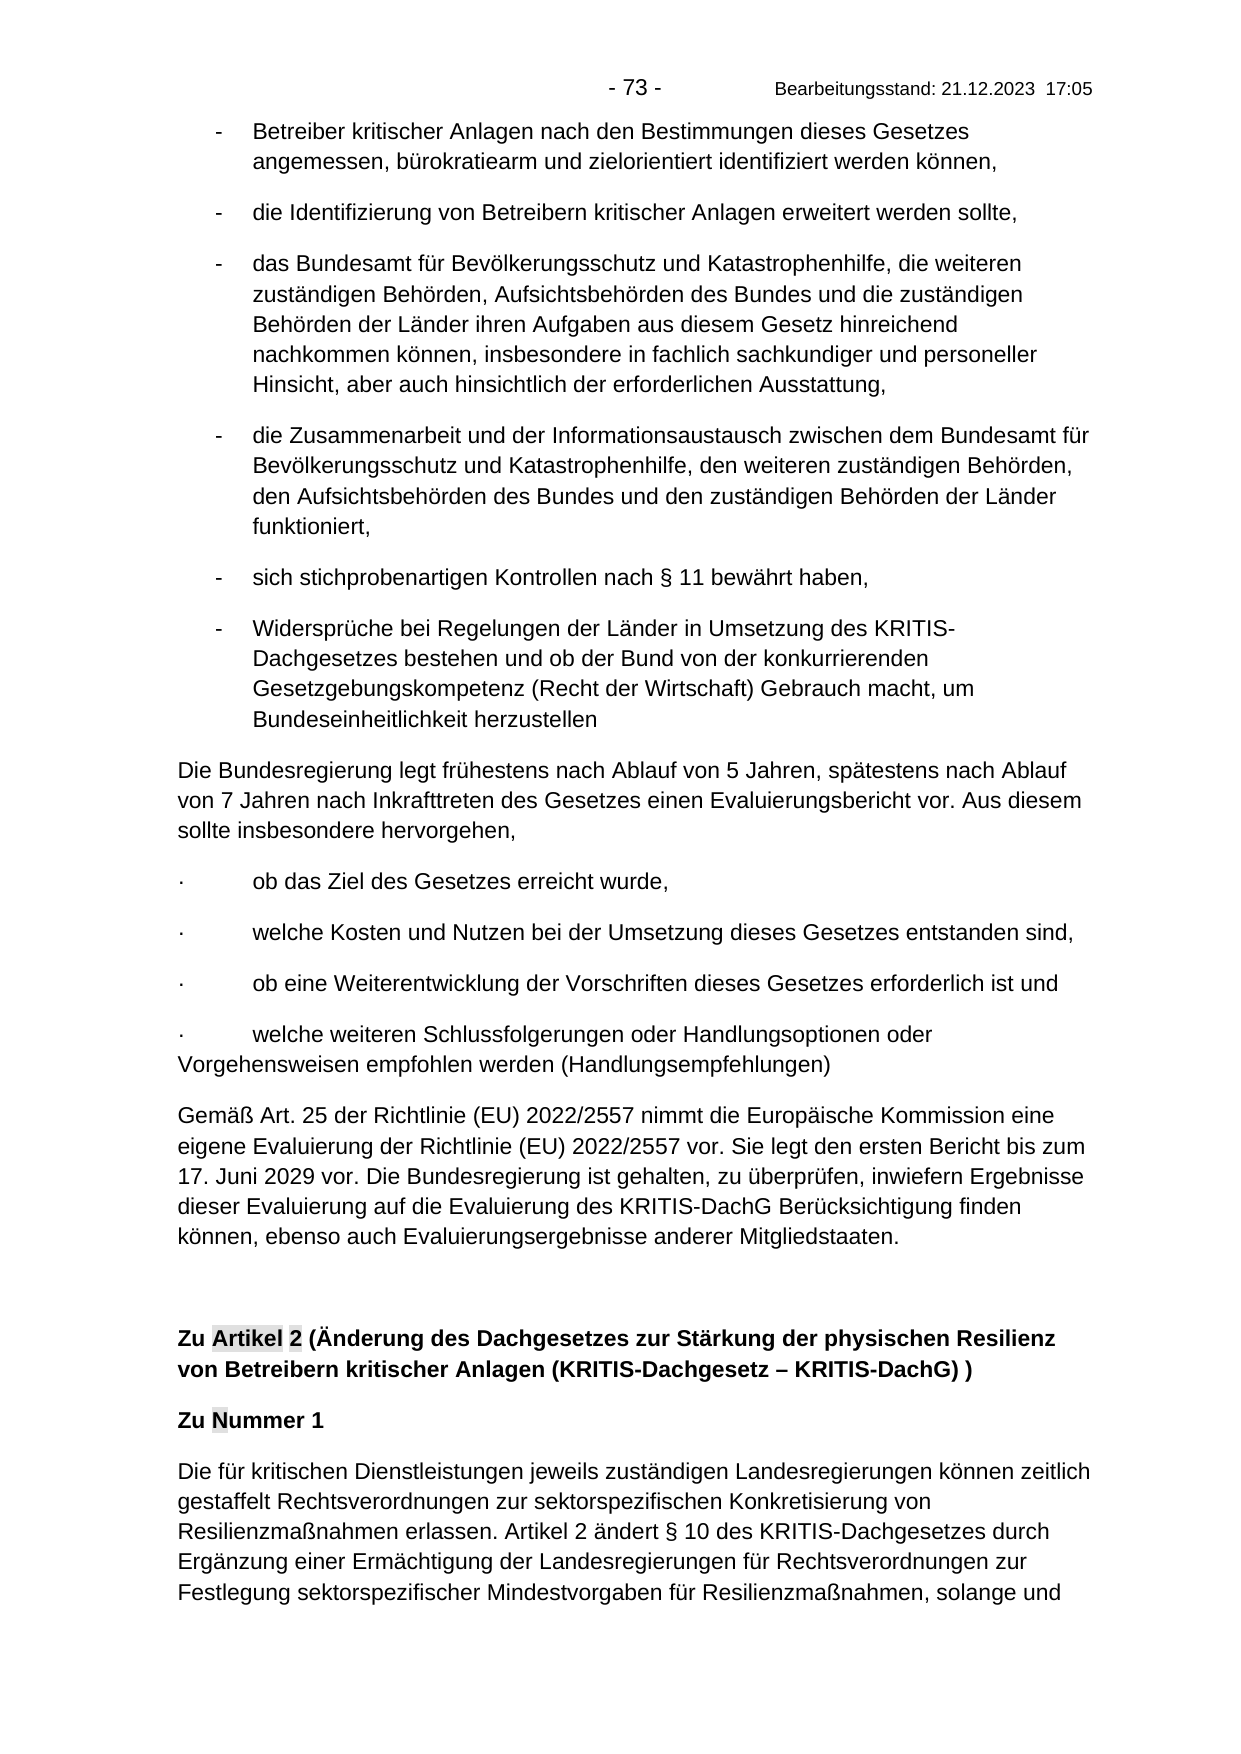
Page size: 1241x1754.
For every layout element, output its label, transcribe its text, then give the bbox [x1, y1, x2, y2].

text Zu Artikel 2 (Änderung des Dachgesetzes zur Stärkung der physischen Resilienz von Betreibern kritischer Anlagen (KRITIS-Dachgesetz – KRITIS-DachG) ) [177, 1325, 1093, 1382]
text · welche Kosten und Nutzen bei der Umsetzung dieses Gesetzes entstanden sind, [177, 919, 1093, 946]
text Zu Nummer 1 [177, 1407, 212, 1433]
list sich stichprobenartigen Kontrollen nach § 11 bewährt haben, [215, 564, 1093, 590]
text · welche weiteren Schlussfolgerungen oder Handlungsoptionen oder Vorgehensweisen empfohlen werden (Handlungsempfehlungen) [177, 1021, 1093, 1078]
list das Bundesamt für Bevölkerungsschutz und Katastrophenhilfe, die weiteren zuständigen Behörden, Aufsichtsbehörden des Bundes und die zuständigen Behörden der Länder ihren Aufgaben aus diesem Gesetz hinreichend nachkommen können, insbesondere in fachlich sachkundiger und personeller Hinsicht, aber auch hinsichtlich der erforderlichen Ausstattung, [215, 250, 1093, 398]
text Zu Nummer 1 [228, 1407, 1093, 1433]
list die Zusammenarbeit und der Informationsaustausch zwischen dem Bundesamt für Bevölkerungsschutz und Katastrophenhilfe, den weiteren zuständigen Behörden, den Aufsichtsbehörden des Bundes und den zuständigen Behörden der Länder funktioniert, [215, 422, 1093, 539]
list Betreiber kritischer Anlagen nach den Bestimmungen dieses Gesetzes angemessen, bürokratiearm und zielorientiert identifiziert werden können, [215, 118, 1093, 175]
text · ob eine Weiterentwicklung der Vorschriften dieses Gesetzes erforderlich ist und [177, 970, 1093, 997]
list Widersprüche bei Regelungen der Länder in Umsetzung des KRITIS-Dachgesetzes bestehen und ob der Bund von der konkurrierenden Gesetzgebungskompetenz (Recht der Wirtschaft) Gebrauch macht, um Bundeseinheitlichkeit herzustellen [215, 615, 1093, 732]
text Die Bundesregierung legt frühestens nach Ablauf von 5 Jahren, spätestens nach Ablauf von 7 Jahren nach Inkrafttreten des Gesetzes einen Evaluierungsbericht vor. Aus diesem sollte insbesondere hervorgehen, [177, 757, 1093, 843]
list die Identifizierung von Betreibern kritischer Anlagen erweitert werden sollte, [215, 199, 1093, 226]
text · ob das Ziel des Gesetzes erreicht wurde, [177, 868, 1093, 894]
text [177, 1458, 1093, 1605]
text Gemäß Art. 25 der Richtlinie (EU) 2022/2557 nimmt die Europäische Kommission eine eigene Evaluierung der Richtlinie (EU) 2022/2557 vor. Sie legt den ersten Bericht bis zum 17. Juni 2029 vor. Die Bundesregierung ist gehalten, zu überprüfen, inwiefern Ergebnisse dieser Evaluierung auf die Evaluierung des KRITIS-DachG Berücksichtigung finden können, ebenso auch Evaluierungsergebnisse anderer Mitgliedstaaten. [177, 1102, 1093, 1250]
